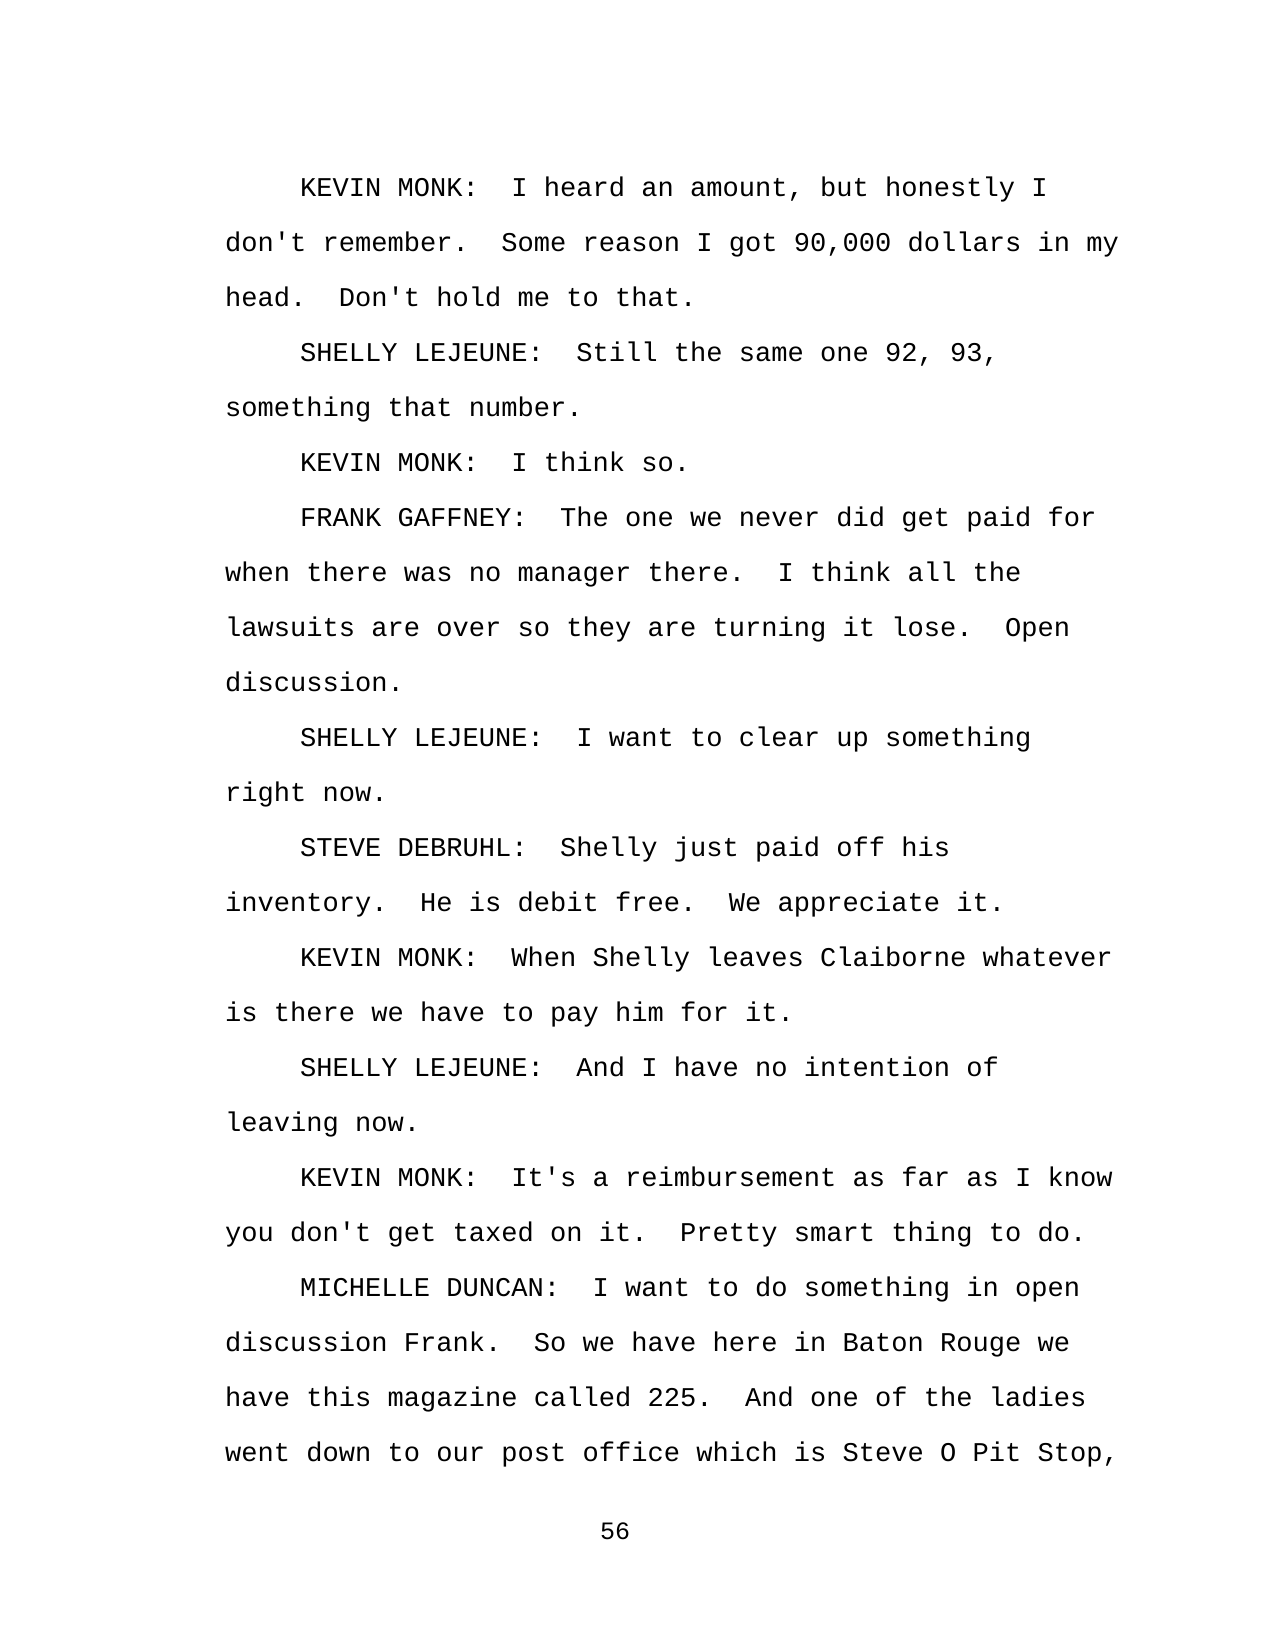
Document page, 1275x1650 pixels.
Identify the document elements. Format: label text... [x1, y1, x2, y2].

text SHELLY LEJEUNE: Still the same one 92, 93, something that number. [225, 315, 1125, 425]
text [225, 1250, 1125, 1470]
text KEVIN MONK: When Shelly leaves Claiborne whatever is there we have to pay him for it. [225, 920, 1125, 1030]
text SHELLY LEJEUNE: And I have no intention of leaving now. [225, 1030, 1125, 1140]
text SHELLY LEJEUNE: I want to clear up something right now. [225, 700, 1125, 810]
text KEVIN MONK: I heard an amount, but honestly I don't remember. Some reason I got 90,000 dollars in my head. Don't hold me to that. [225, 150, 1125, 315]
text FRANK GAFFNEY: The one we never did get paid for when there was no manager there. I think all the lawsuits are over so they are turning it lose. Open discussion. [225, 480, 1125, 700]
text KEVIN MONK: It's a reimbursement as far as I know you don't get taxed on it. Pretty smart thing to do. [225, 1140, 1125, 1250]
text STEVE DEBRUHL: Shelly just paid off his inventory. He is debit free. We appreciate it. [225, 810, 1125, 920]
text KEVIN MONK: I think so. [225, 425, 1125, 480]
